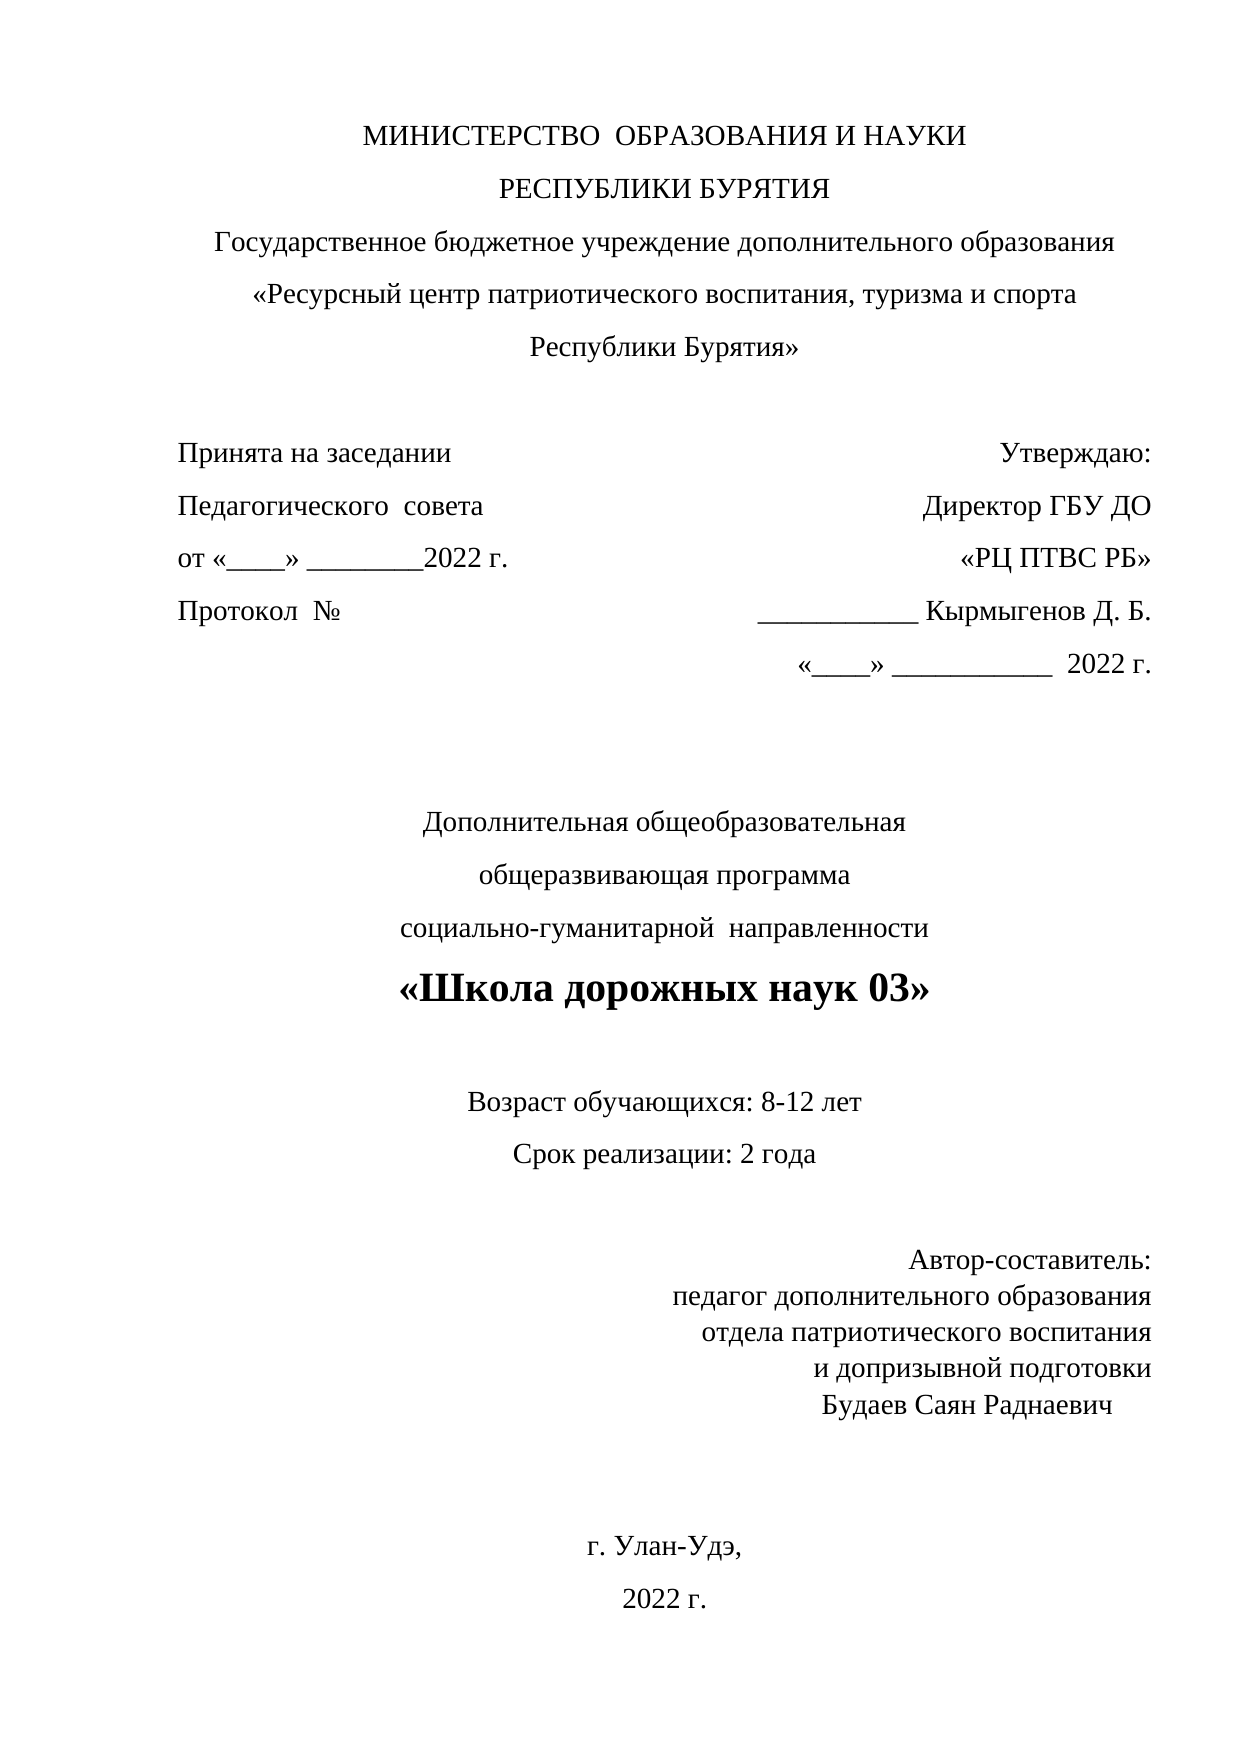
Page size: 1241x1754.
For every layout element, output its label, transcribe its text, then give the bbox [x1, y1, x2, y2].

text Автор-составитель: [177, 1242, 1152, 1276]
text «Ресурсный центр патриотического воспитания, туризма и спорта [177, 277, 1152, 310]
text 2022 г. [177, 1581, 1152, 1615]
text общеразвивающая программа [177, 857, 1152, 891]
text Будаев Саян Раднаевич [177, 1387, 1152, 1420]
text Дополнительная общеобразовательная [177, 804, 1152, 838]
table_header Утверждаю: Директор ГБУ ДО «РЦ ПТВС РБ» ___________ Кырмыгенов Д. Б. «____» ___________ 2022 г. [664, 435, 1163, 698]
text РЕСПУБЛИКИ БУРЯТИЯ [177, 171, 1152, 204]
text Государственное бюджетное учреждение дополнительного образования [177, 224, 1152, 257]
text педагог дополнительного образования [177, 1278, 1152, 1312]
text «Школа дорожных наук 03» [177, 963, 1152, 1011]
text социально-гуманитарной направленности [177, 910, 1152, 943]
text отдела патриотического воспитания [177, 1314, 1152, 1348]
text Срок реализации: 2 года [177, 1137, 1152, 1170]
table_header Принята на заседании Педагогического совета от «____» ________2022 г. Протокол № [166, 435, 664, 698]
text Возраст обучающихся: 8-12 лет [177, 1084, 1152, 1117]
text Республики Бурятия» [177, 329, 1152, 363]
text г. Улан-Удэ, [177, 1528, 1152, 1562]
text МИНИСТЕРСТВО ОБРАЗОВАНИЯ И НАУКИ [177, 118, 1152, 152]
text и допризывной подготовки [177, 1351, 1152, 1384]
